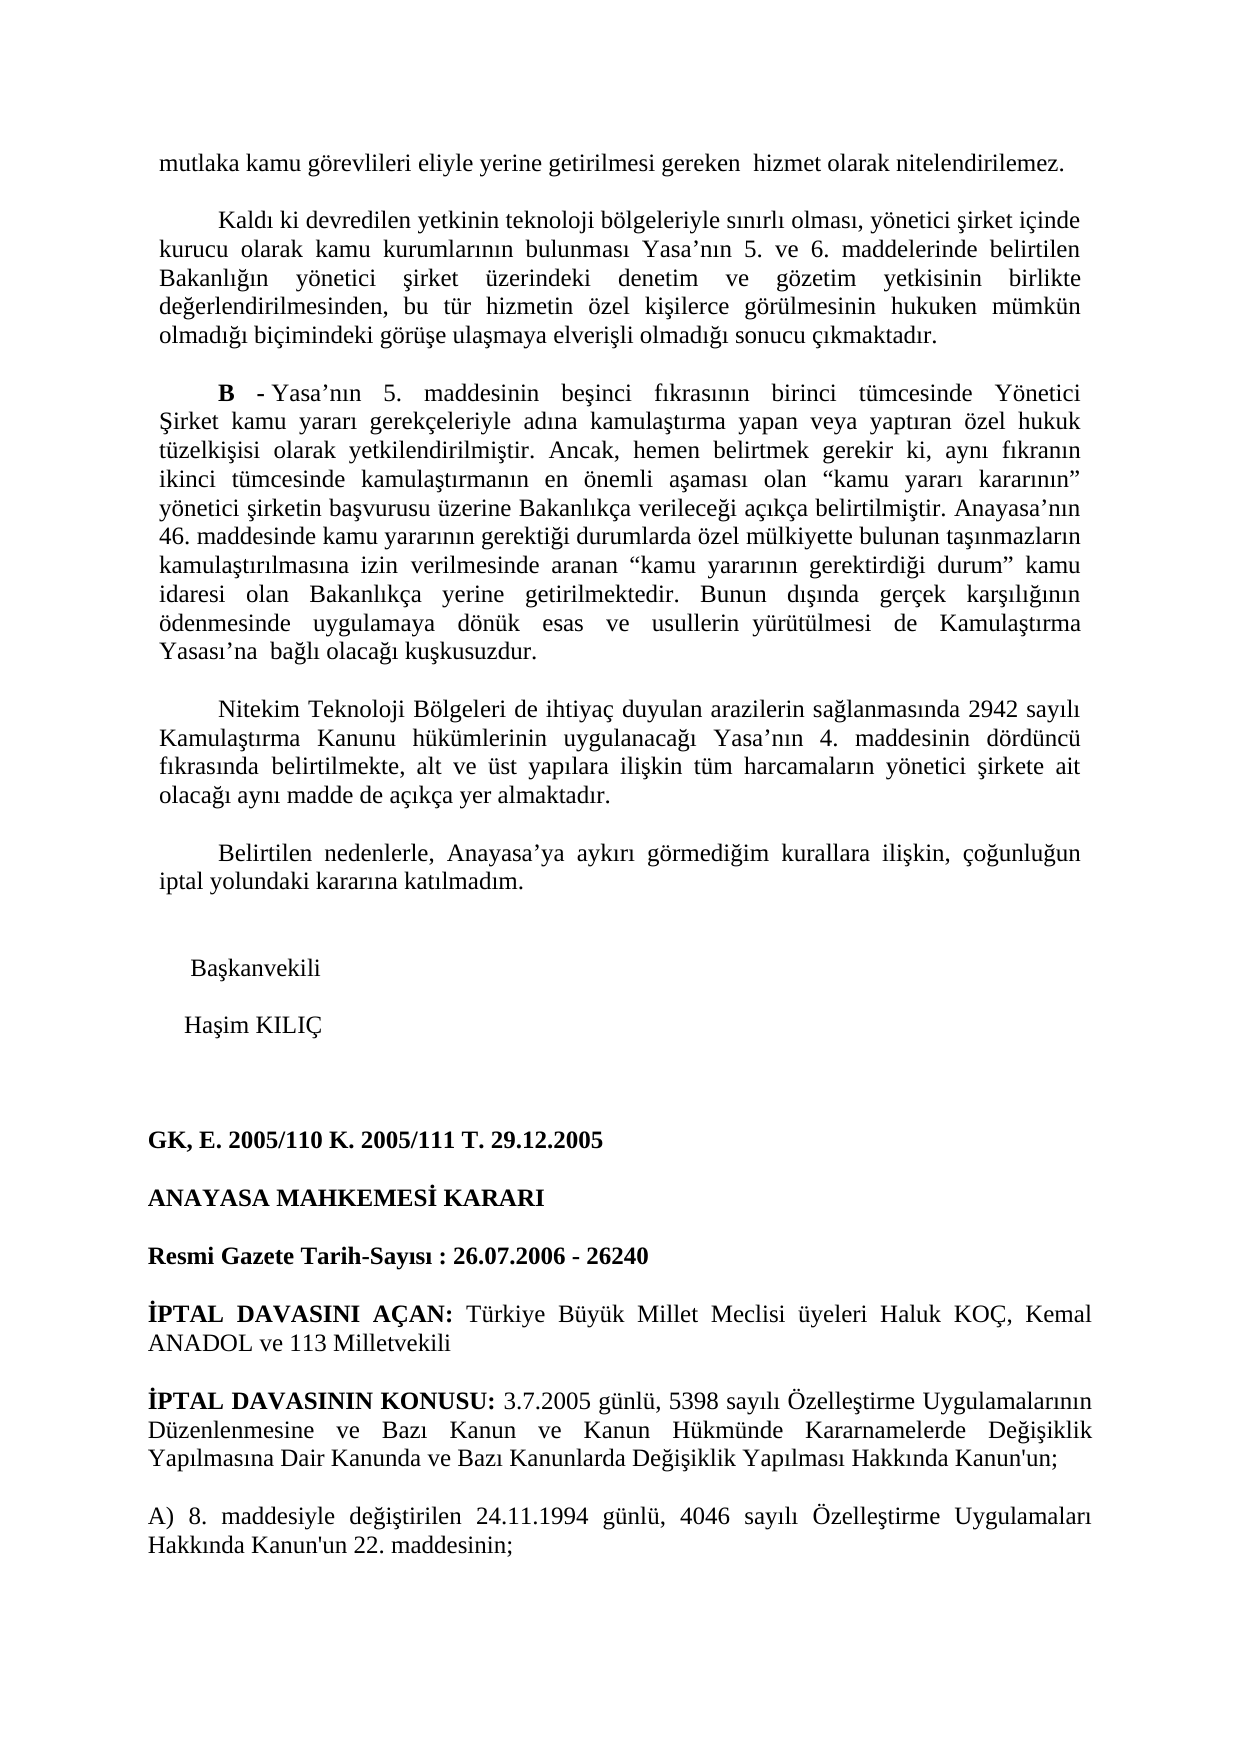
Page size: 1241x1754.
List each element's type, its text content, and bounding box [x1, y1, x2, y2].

text A) 8. maddesiyle değiştirilen 24.11.1994 günlü, 4046 sayılı Özelleştirme Uygulamaları Hakkında Kanun'un 22. maddesinin; [148, 1501, 1093, 1559]
text ANAYASA MAHKEMESİ KARARI [148, 1183, 1093, 1212]
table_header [148, 148, 1093, 1039]
subtitle GK, E. 2005/110 K. 2005/111 T. 29.12.2005 [148, 1126, 1093, 1154]
text Resmi Gazete Tarih-Sayısı : 26.07.2006 - 26240 [148, 1241, 1093, 1270]
text İPTAL DAVASINI AÇAN: Türkiye Büyük Millet Meclisi üyeleri Haluk KOÇ, Kemal ANADOL ve 113 Milletvekili [148, 1299, 1093, 1357]
text İPTAL DAVASININ KONUSU: 3.7.2005 günlü, 5398 sayılı Özelleştirme Uygulamalarının Düzenlenmesine ve Bazı Kanun ve Kanun Hükmünde Kararnamelerde Değişiklik Yapılmasına Dair Kanunda ve Bazı Kanunlarda Değişiklik Yapılması Hakkında Kanun'un; [148, 1386, 1093, 1472]
